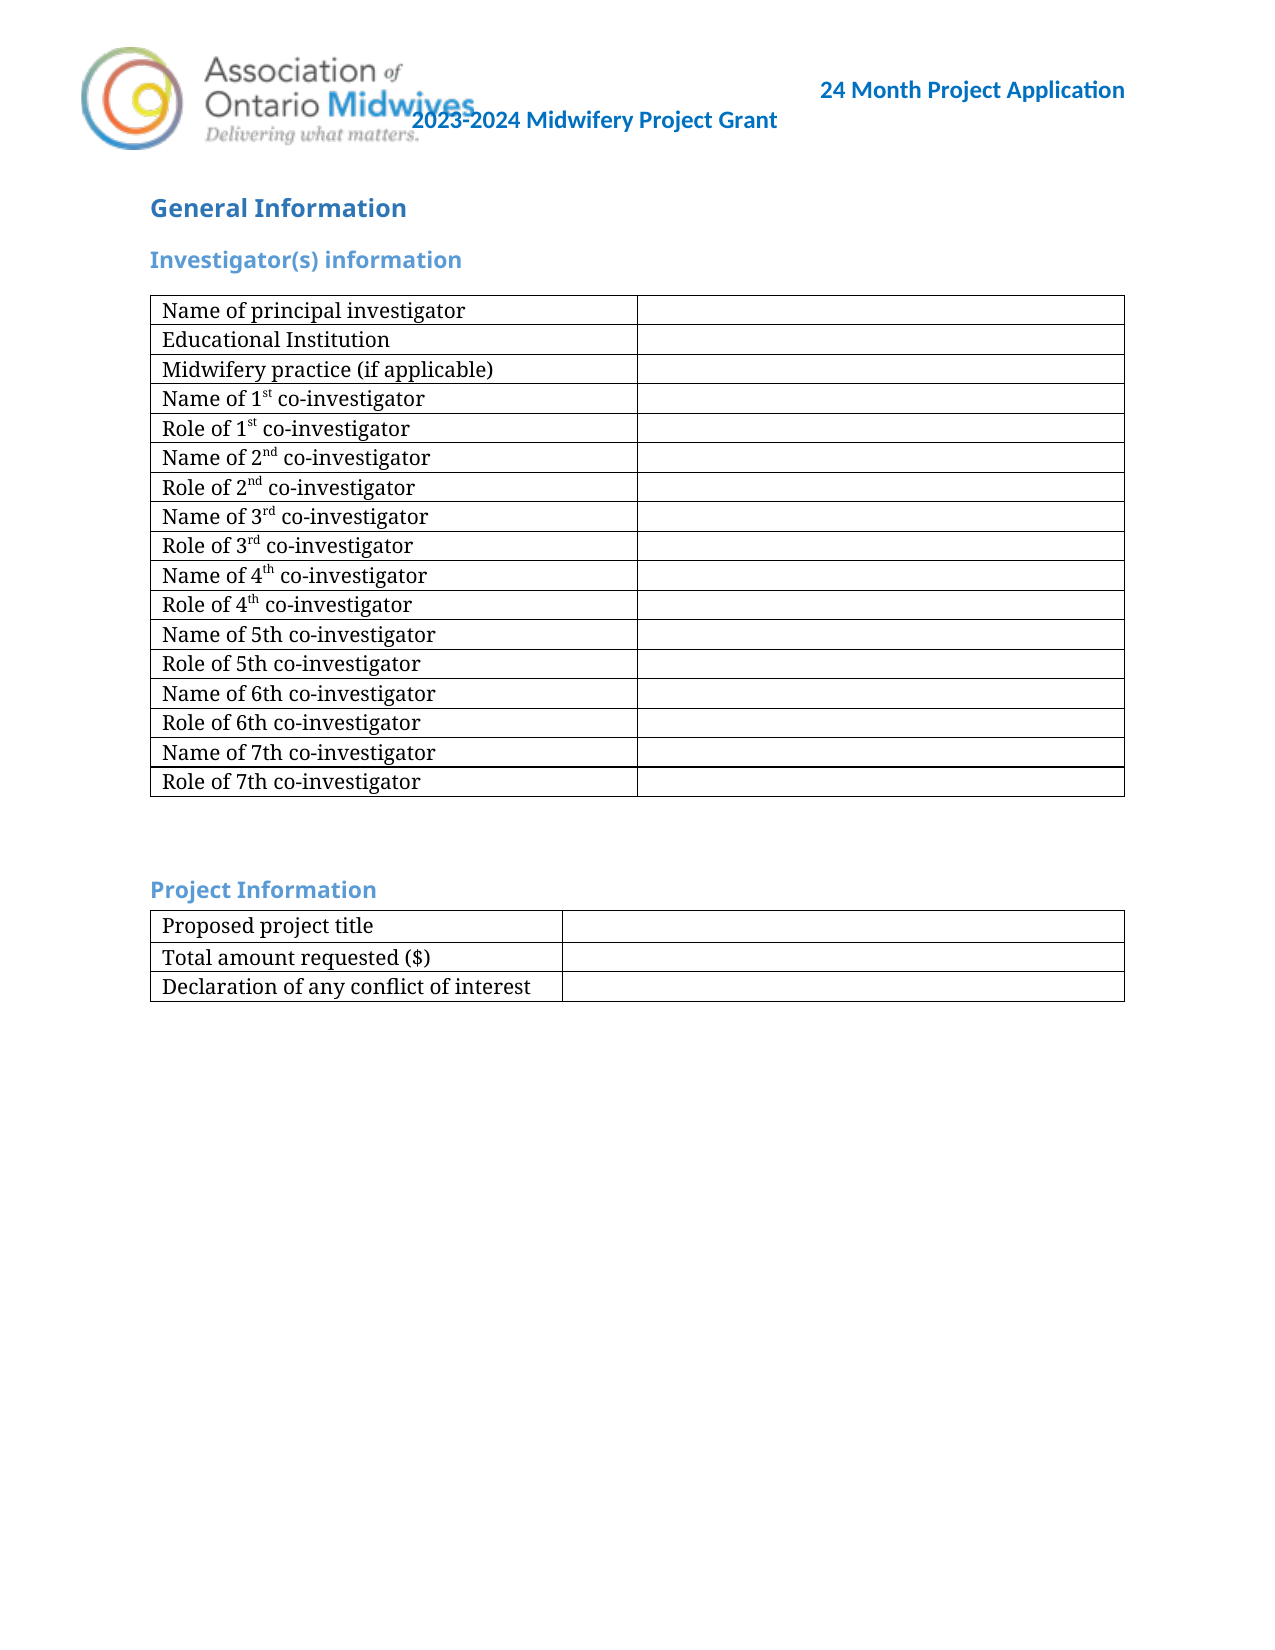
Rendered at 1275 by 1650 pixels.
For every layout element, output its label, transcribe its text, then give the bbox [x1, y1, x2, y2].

table_cell Role of 4th co-investigator [151, 591, 637, 619]
table_header Name of principal investigator [151, 296, 637, 324]
table_cell [638, 355, 1124, 383]
table_cell Midwifery practice (if applicable) [151, 355, 637, 383]
text Project Information [150, 874, 1125, 906]
text General Information [150, 191, 1125, 225]
table_cell [638, 561, 1124, 589]
table_cell Name of 5th co-investigator [151, 620, 637, 648]
table_cell Role of 6th co-investigator [151, 709, 637, 737]
table_cell Role of 7th co-investigator [151, 768, 637, 796]
table_cell Name of 4th co-investigator [151, 561, 637, 589]
table_cell Role of 5th co-investigator [151, 650, 637, 678]
table_cell [638, 591, 1124, 619]
text Investigator(s) information [150, 244, 1125, 276]
table_cell [563, 972, 1124, 1001]
table_header Proposed project title [151, 911, 562, 942]
table_cell Name of 1st co-investigator [151, 384, 637, 413]
table_header [563, 911, 1124, 942]
table_cell Educational Institution [151, 325, 637, 354]
table_cell Declaration of any conflict of interest [151, 972, 562, 1001]
table_cell [638, 325, 1124, 354]
table_cell Role of 2nd co-investigator [151, 473, 637, 501]
table_cell [638, 738, 1124, 766]
table_cell [638, 384, 1124, 413]
table_cell Name of 2nd co-investigator [151, 443, 637, 472]
table_cell [638, 620, 1124, 648]
table_cell Role of 3rd co-investigator [151, 532, 637, 560]
table_header [638, 296, 1124, 324]
picture [81, 47, 475, 150]
table_cell [638, 502, 1124, 531]
table_cell Role of 1st co-investigator [151, 414, 637, 442]
table_cell Name of 7th co-investigator [151, 738, 637, 766]
table_cell [563, 943, 1124, 971]
table_cell [638, 473, 1124, 501]
table_cell [638, 414, 1124, 442]
table_cell Name of 6th co-investigator [151, 679, 637, 707]
table_cell Name of 3rd co-investigator [151, 502, 637, 531]
table_cell [638, 679, 1124, 707]
table_cell [638, 443, 1124, 472]
table_cell Total amount requested ($) [151, 943, 562, 971]
table_cell [638, 768, 1124, 796]
table_cell [638, 532, 1124, 560]
table_cell [638, 650, 1124, 678]
table_cell [638, 709, 1124, 737]
